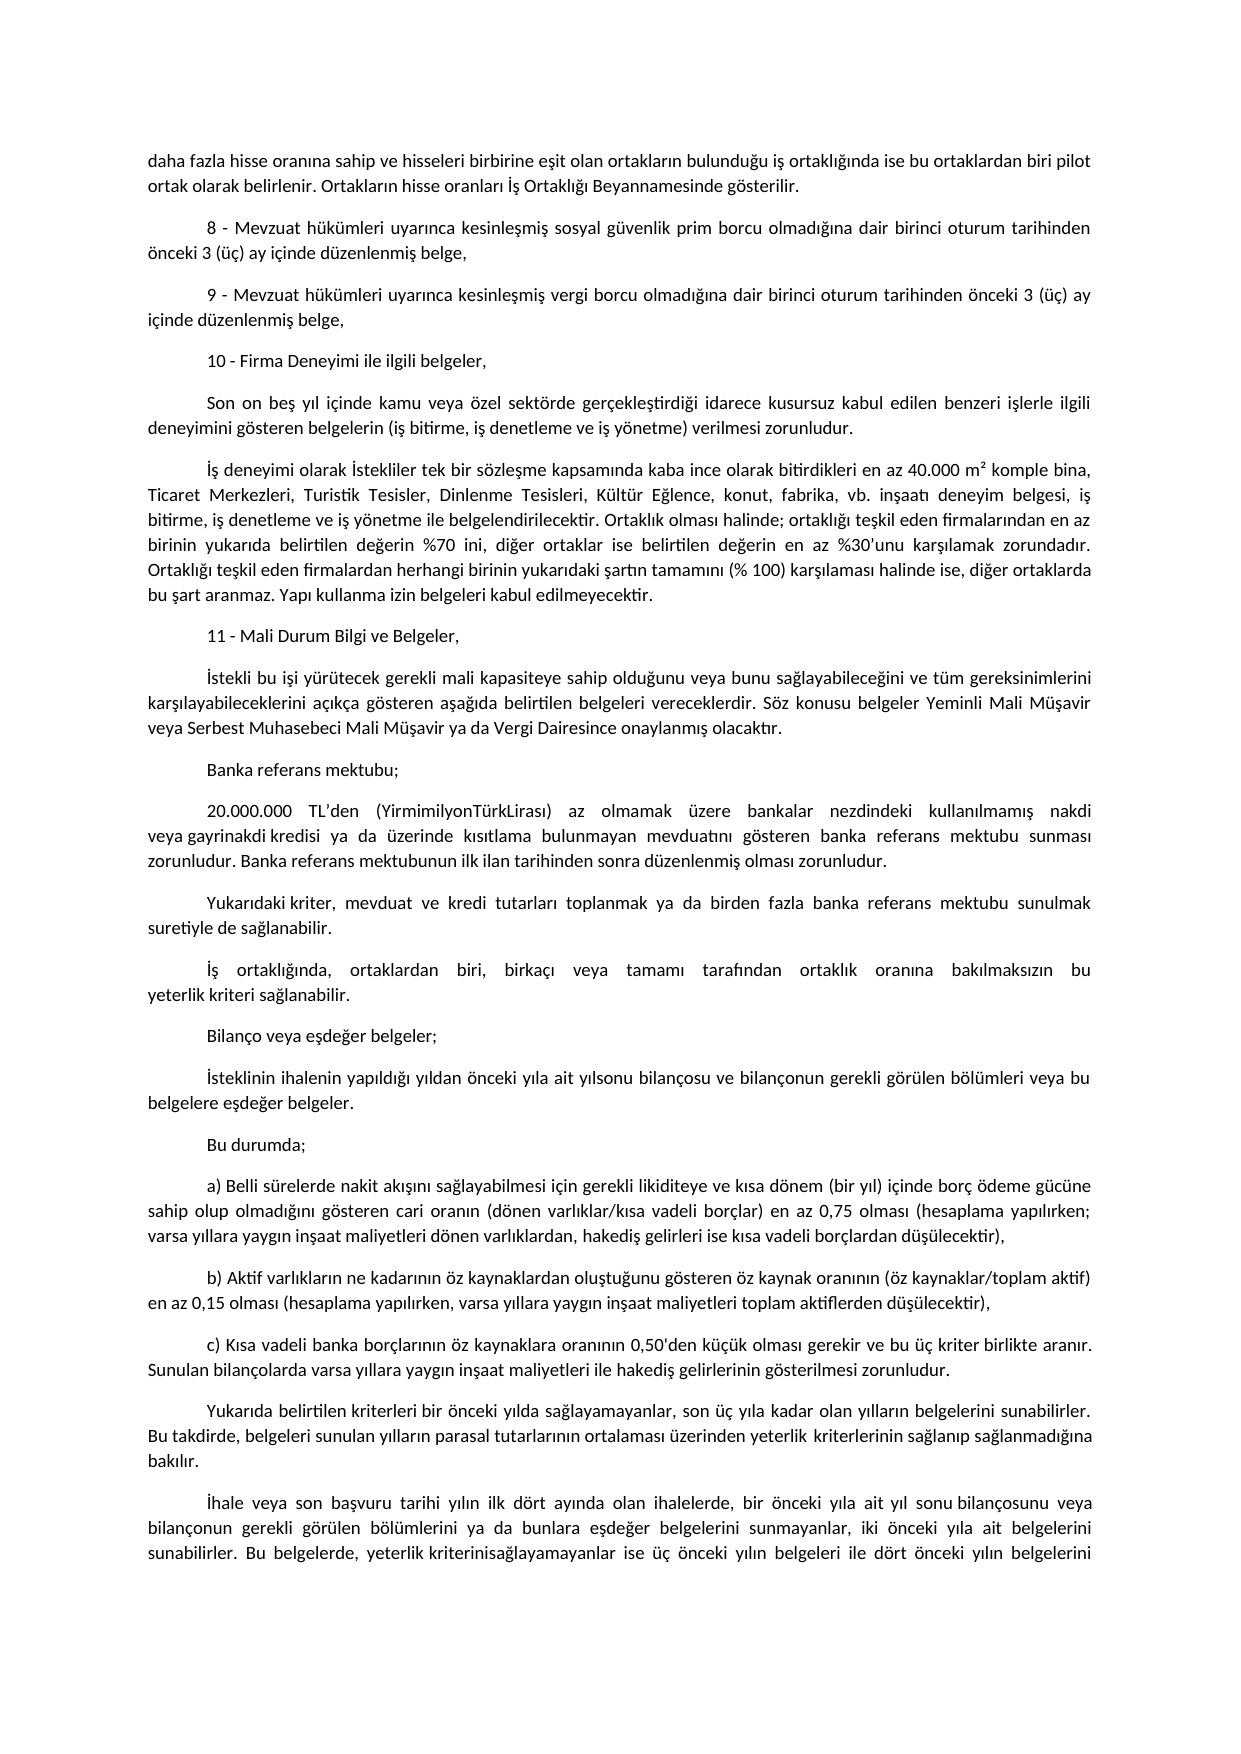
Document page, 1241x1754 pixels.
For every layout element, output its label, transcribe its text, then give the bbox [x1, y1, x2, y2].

text Bu durumda; [148, 1131, 1093, 1156]
text Son on beş yıl içinde kamu veya özel sektörde gerçekleştirdiği idarece kusursuz kabul edilen benzeri işlerle ilgili deneyimini gösteren belgelerin (iş bitirme, iş denetleme ve iş yönetme) verilmesi zorunludur. [148, 389, 1093, 439]
text İş deneyimi olarak İstekliler tek bir sözleşme kapsamında kaba ince olarak bitirdikleri en az 40.000 m² komple bina, Ticaret Merkezleri, Turistik Tesisler, Dinlenme Tesisleri, Kültür Eğlence, konut, fabrika, vb. inşaatı deneyim belgesi, iş bitirme, iş denetleme ve iş yönetme ile belgelendirilecektir. Ortaklık olması halinde; ortaklığı teşkil eden firmalarından en az birinin yukarıda belirtilen değerin %70 ini, diğer ortaklar ise belirtilen değerin en az %30’unu karşılamak zorundadır. Ortaklığı teşkil eden firmalardan herhangi birinin yukarıdaki şartın tamamını (% 100) karşılaması halinde ise, diğer ortaklarda bu şart aranmaz. Yapı kullanma izin belgeleri kabul edilmeyecektir. [148, 456, 1093, 606]
text Banka referans mektubu; [148, 756, 1093, 781]
text c) Kısa vadeli banka borçlarının öz kaynaklara oranının 0,50'den küçük olması gerekir ve bu üç kriter birlikte aranır. Sunulan bilançolarda varsa yıllara yaygın inşaat maliyetleri ile hakediş gelirlerinin gösterilmesi zorunludur. [148, 1331, 1093, 1381]
text İstekli bu işi yürütecek gerekli mali kapasiteye sahip olduğunu veya bunu sağlayabileceğini ve tüm gereksinimlerini karşılayabileceklerini açıkça gösteren aşağıda belirtilen belgeleri vereceklerdir. Söz konusu belgeler Yeminli Mali Müşavir veya Serbest Muhasebeci Mali Müşavir ya da Vergi Dairesince onaylanmış olacaktır. [148, 664, 1093, 739]
text 10 - Firma Deneyimi ile ilgili belgeler, [148, 348, 1093, 373]
text 8 - Mevzuat hükümleri uyarınca kesinleşmiş sosyal güvenlik prim borcu olmadığına dair birinci oturum tarihinden önceki 3 (üç) ay içinde düzenlenmiş belge, [148, 214, 1093, 264]
text 9 - Mevzuat hükümleri uyarınca kesinleşmiş vergi borcu olmadığına dair birinci oturum tarihinden önceki 3 (üç) ay içinde düzenlenmiş belge, [148, 281, 1093, 331]
text Yukarıdaki kriter, mevduat ve kredi tutarları toplanmak ya da birden fazla banka referans mektubu sunulmak suretiyle de sağlanabilir. [148, 889, 1093, 939]
text 11 - Mali Durum Bilgi ve Belgeler, [148, 623, 1093, 648]
text İş ortaklığında, ortaklardan biri, birkaçı veya tamamı tarafından ortaklık oranına bakılmaksızın bu yeterlik kriteri sağlanabilir. [148, 956, 1093, 1006]
text Yukarıda belirtilen kriterleri bir önceki yılda sağlayamayanlar, son üç yıla kadar olan yılların belgelerini sunabilirler. Bu takdirde, belgeleri sunulan yılların parasal tutarlarının ortalaması üzerinden yeterlik kriterlerinin sağlanıp sağlanmadığına bakılır. [148, 1398, 1093, 1473]
text b) Aktif varlıkların ne kadarının öz kaynaklardan oluştuğunu gösteren öz kaynak oranının (öz kaynaklar/toplam aktif) en az 0,15 olması (hesaplama yapılırken, varsa yıllara yaygın inşaat maliyetleri toplam aktiflerden düşülecektir), [148, 1264, 1093, 1314]
text Bilanço veya eşdeğer belgeler; [148, 1023, 1093, 1048]
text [148, 148, 1093, 198]
text İsteklinin ihalenin yapıldığı yıldan önceki yıla ait yılsonu bilançosu ve bilançonun gerekli görülen bölümleri veya bu belgelere eşdeğer belgeler. [148, 1064, 1093, 1114]
text a) Belli sürelerde nakit akışını sağlayabilmesi için gerekli likiditeye ve kısa dönem (bir yıl) içinde borç ödeme gücüne sahip olup olmadığını gösteren cari oranın (dönen varlıklar/kısa vadeli borçlar) en az 0,75 olması (hesaplama yapılırken; varsa yıllara yaygın inşaat maliyetleri dönen varlıklardan, hakediş gelirleri ise kısa vadeli borçlardan düşülecektir), [148, 1173, 1093, 1248]
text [148, 1489, 1093, 1564]
text 20.000.000 TL’den (YirmimilyonTürkLirası) az olmamak üzere bankalar nezdindeki kullanılmamış nakdi veya gayrinakdi kredisi ya da üzerinde kısıtlama bulunmayan mevduatını gösteren banka referans mektubu sunması zorunludur. Banka referans mektubunun ilk ilan tarihinden sonra düzenlenmiş olması zorunludur. [148, 798, 1093, 873]
